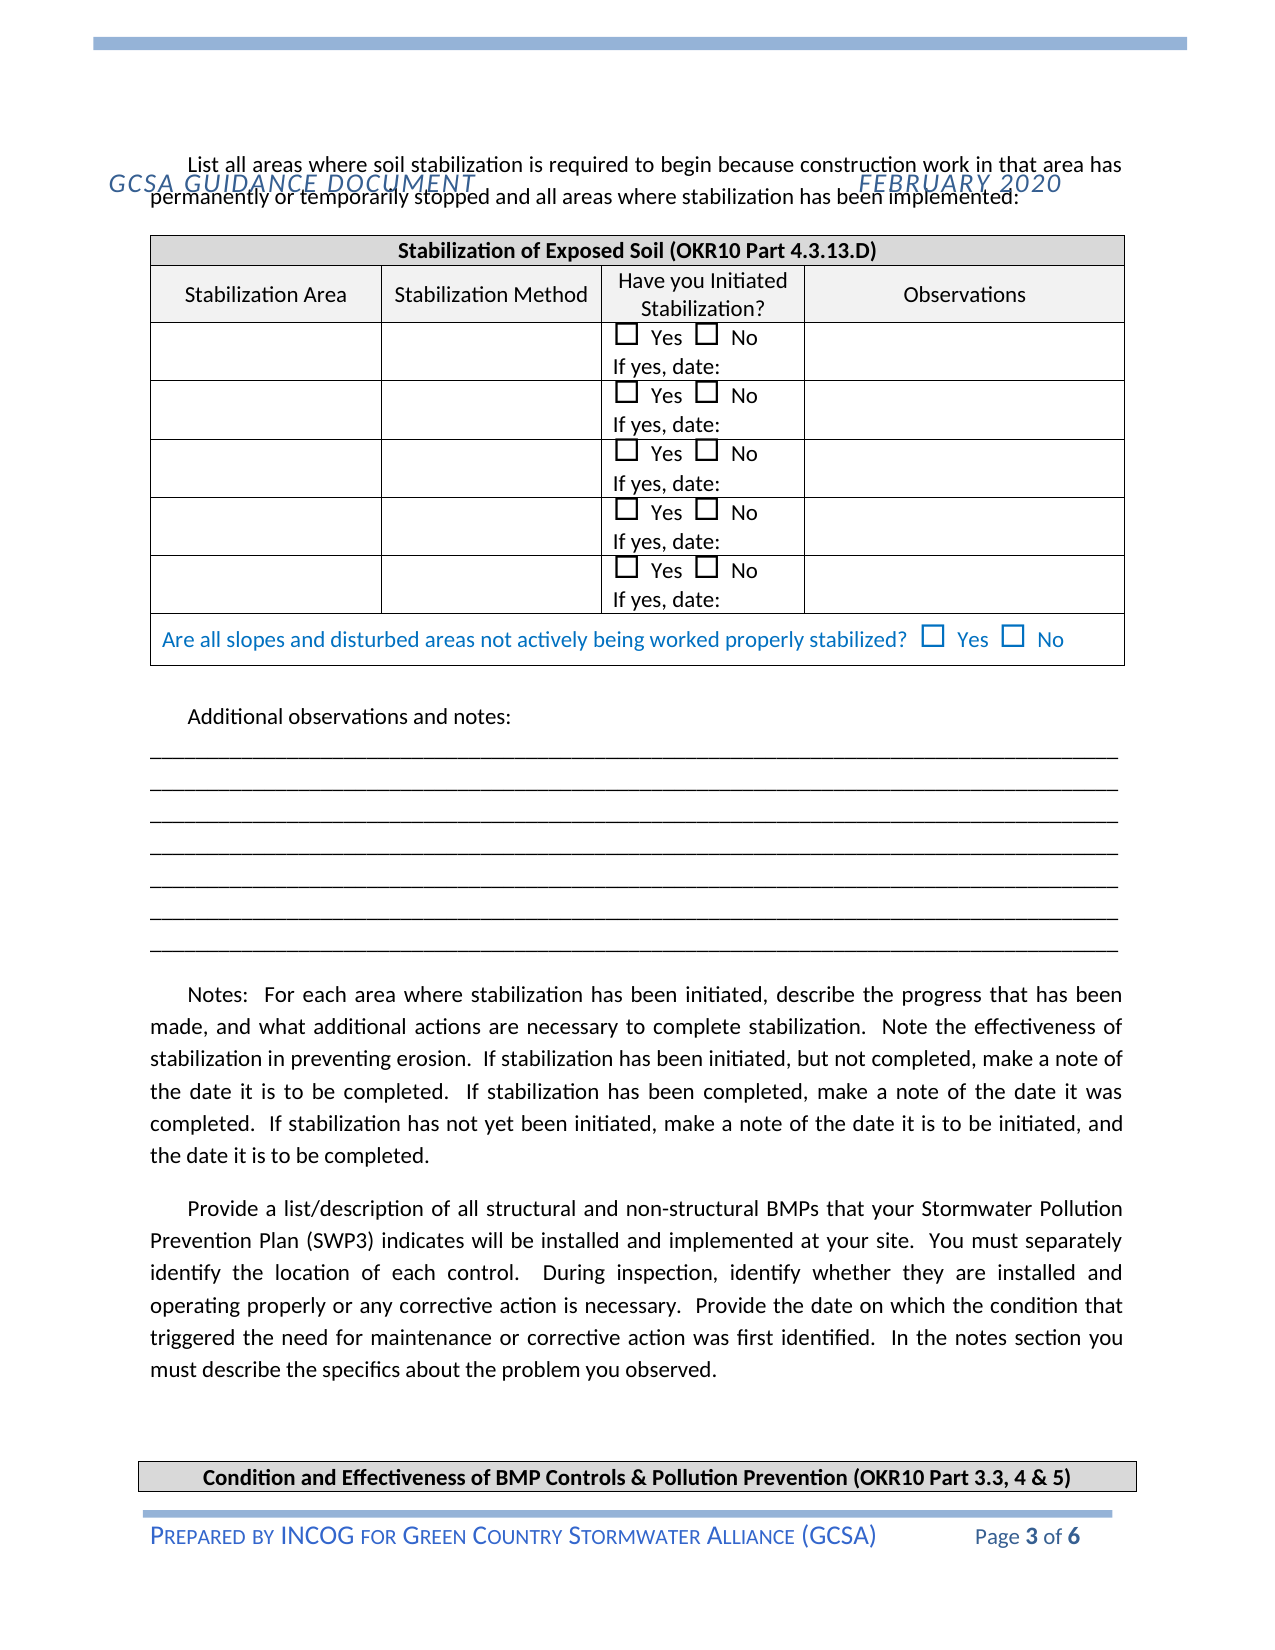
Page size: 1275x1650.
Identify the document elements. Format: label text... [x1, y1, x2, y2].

table_cell Yes No If yes, date: [602, 556, 804, 613]
table_cell [805, 440, 1124, 497]
table_cell [805, 498, 1124, 555]
table_cell Observations [805, 266, 1124, 322]
table_cell [382, 381, 601, 438]
table_cell Stabilization Method [382, 266, 601, 322]
text Additional observations and notes: ___________________________________________________________________________________________________________________________________________________________________________________________________________________________________________________________________________________________________________________________________________________________________________________________________________________________________________________________________________________________________________________________________________________________________________________________________________________ [150, 702, 1125, 955]
text List all areas where soil stabilization is required to begin because construction work in that area has permanently or temporarily stopped and all areas where stabilization has been implemented: [150, 150, 1125, 210]
table_cell Stabilization Area [151, 266, 381, 322]
table_cell [805, 381, 1124, 438]
table_cell [382, 498, 601, 555]
table_cell Yes No If yes, date: [602, 323, 804, 380]
table_header Condition and Effectiveness of BMP Controls & Pollution Prevention (OKR10 Part 3.3, 4 & 5) [139, 1462, 1136, 1491]
table_cell Yes No If yes, date: [602, 440, 804, 497]
table_cell Have you Initiated Stabilization? [602, 266, 804, 322]
table_cell [151, 556, 381, 613]
text Provide a list/description of all structural and non-structural BMPs that your Stormwater Pollution Prevention Plan (SWP3) indicates will be installed and implemented at your site. You must separately identify the location of each control. During inspection, identify whether they are installed and operating properly or any corrective action is necessary. Provide the date on which the condition that triggered the need for maintenance or corrective action was first identified. In the notes section you must describe the specifics about the problem you observed. [150, 1194, 1125, 1383]
table_cell [151, 440, 381, 497]
table_cell [805, 323, 1124, 380]
text Notes: For each area where stabilization has been initiated, describe the progress that has been made, and what additional actions are necessary to complete stabilization. Note the effectiveness of stabilization in preventing erosion. If stabilization has been initiated, but not completed, make a note of the date it is to be completed. If stabilization has been completed, make a note of the date it was completed. If stabilization has not yet been initiated, make a note of the date it is to be initiated, and the date it is to be completed. [150, 980, 1125, 1169]
table_cell [382, 440, 601, 497]
table_cell [151, 381, 381, 438]
table_cell [805, 556, 1124, 613]
table_cell [382, 323, 601, 380]
table_cell Yes No If yes, date: [602, 381, 804, 438]
table_header Stabilization of Exposed Soil (OKR10 Part 4.3.13.D) [151, 236, 1124, 265]
table_cell Are all slopes and disturbed areas not actively being worked properly stabilized? Yes No [151, 614, 1124, 665]
table_cell [151, 323, 381, 380]
table_cell Yes No If yes, date: [602, 498, 804, 555]
table_cell [151, 498, 381, 555]
table_cell [382, 556, 601, 613]
